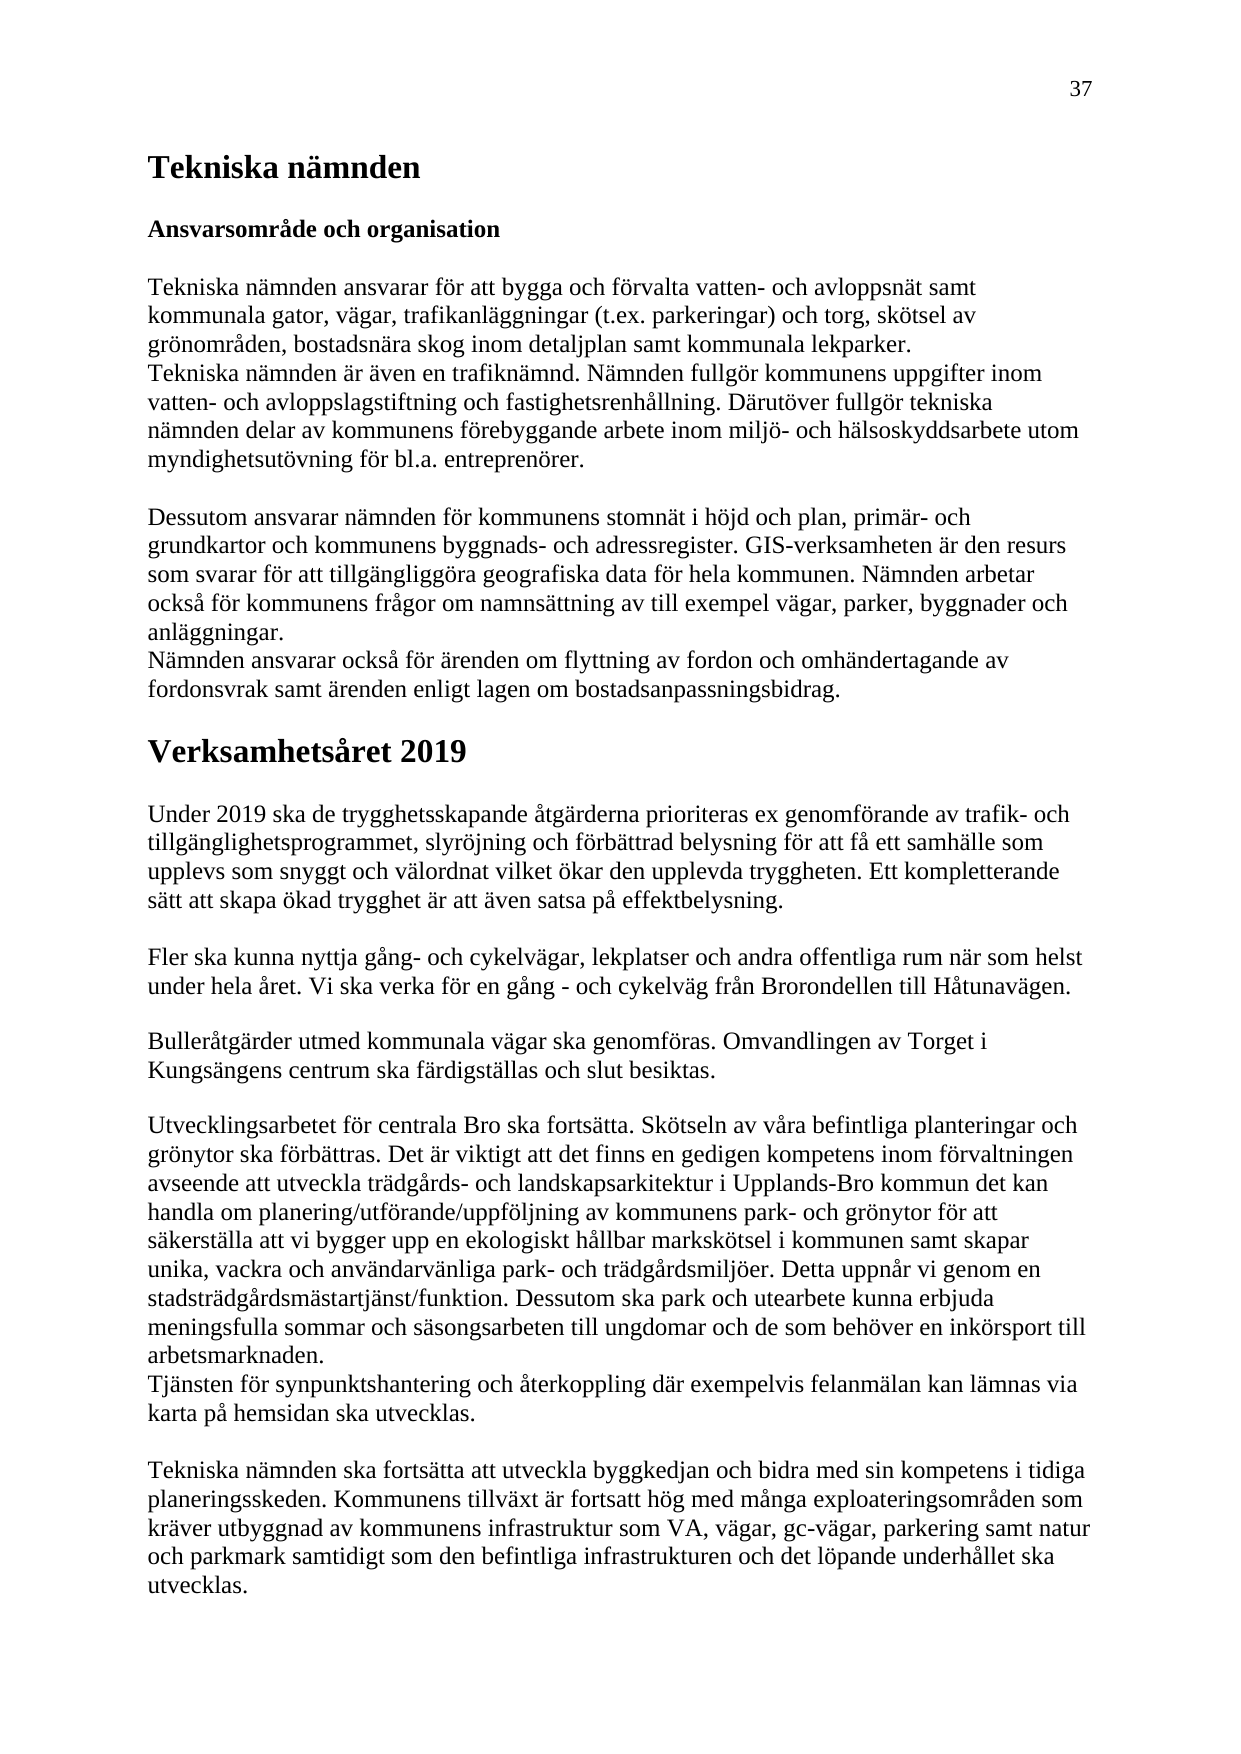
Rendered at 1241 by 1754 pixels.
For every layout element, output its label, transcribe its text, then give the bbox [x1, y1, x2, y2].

text Tjänsten för synpunktshantering och återkoppling där exempelvis felanmälan kan lämnas via karta på hemsidan ska utvecklas. [147, 1369, 1079, 1427]
text Tekniska nämnden är även en trafiknämnd. Nämnden fullgör kommunens uppgifter inom vatten- och avloppslagstiftning och fastighetsrenhållning. Därutöver fullgör tekniska nämnden delar av kommunens förebyggande arbete inom miljö- och hälsoskyddsarbete utom myndighetsutövning för bl.a. entreprenörer. [147, 358, 1091, 473]
text Tekniska nämnden ska fortsätta att utveckla byggkedjan och bidra med sin kompetens i tidiga planeringsskeden. Kommunens tillväxt är fortsatt hög med många exploateringsområden som kräver utbyggnad av kommunens infrastruktur som VA, vägar, gc-vägar, parkering samt natur och parkmark samtidigt som den befintliga infrastrukturen och det löpande underhållet ska utvecklas. [147, 1455, 1092, 1599]
subtitle Ansvarsområde och organisation [147, 214, 1234, 243]
text Dessutom ansvarar nämnden för kommunens stomnät i höjd och plan, primär- och grundkartor och kommunens byggnads- och adressregister. GIS-verksamheten är den resurs som svarar för att tillgängliggöra geografiska data för hela kommunen. Nämnden arbetar också för kommunens frågor om namnsättning av till exempel vägar, parker, byggnader och anläggningar. [147, 502, 1070, 645]
subtitle Verksamhetsåret 2019 [147, 732, 1234, 770]
text Bulleråtgärder utmed kommunala vägar ska genomföras. Omvandlingen av Torget i Kungsängens centrum ska färdigställas och slut besiktas. [147, 1026, 989, 1084]
text Utvecklingsarbetet för centrala Bro ska fortsätta. Skötseln av våra befintliga planteringar och grönytor ska förbättras. Det är viktigt att det finns en gedigen kompetens inom förvaltningen avseende att utveckla trädgårds- och landskapsarkitektur i Upplands-Bro kommun det kan handla om planering/utförande/uppföljning av kommunens park- och grönytor för att säkerställa att vi bygger upp en ekologiskt hållbar markskötsel i kommunen samt skapar unika, vackra och användarvänliga park- och trädgårdsmiljöer. Detta uppnår vi genom en stadsträdgårdsmästartjänst/funktion. Dessutom ska park och utearbete kunna erbjuda meningsfulla sommar och säsongsarbeten till ungdomar och de som behöver en inkörsport till arbetsmarknaden. [147, 1110, 1088, 1369]
text Tekniska nämnden ansvarar för att bygga och förvalta vatten- och avloppsnät samt kommunala gator, vägar, trafikanläggningar (t.ex. parkeringar) och torg, skötsel av grönområden, bostadsnära skog inom detaljplan samt kommunala lekparker. [147, 272, 977, 358]
text Nämnden ansvarar också för ärenden om flyttning av fordon och omhändertagande av fordonsvrak samt ärenden enligt lagen om bostadsanpassningsbidrag. [147, 645, 1011, 703]
subtitle Tekniska nämnden [147, 147, 1234, 185]
text Fler ska kunna nyttja gång- och cykelvägar, lekplatser och andra offentliga rum när som helst under hela året. Vi ska verka för en gång - och cykelväg från Brorondellen till Håtunavägen. [147, 942, 1084, 1000]
text Under 2019 ska de trygghetsskapande åtgärderna prioriteras ex genomförande av trafik- och tillgänglighetsprogrammet, slyröjning och förbättrad belysning för att få ett samhälle som upplevs som snyggt och välordnat vilket ökar den upplevda tryggheten. Ett kompletterande sätt att skapa ökad trygghet är att även satsa på effektbelysning. [147, 799, 1072, 914]
